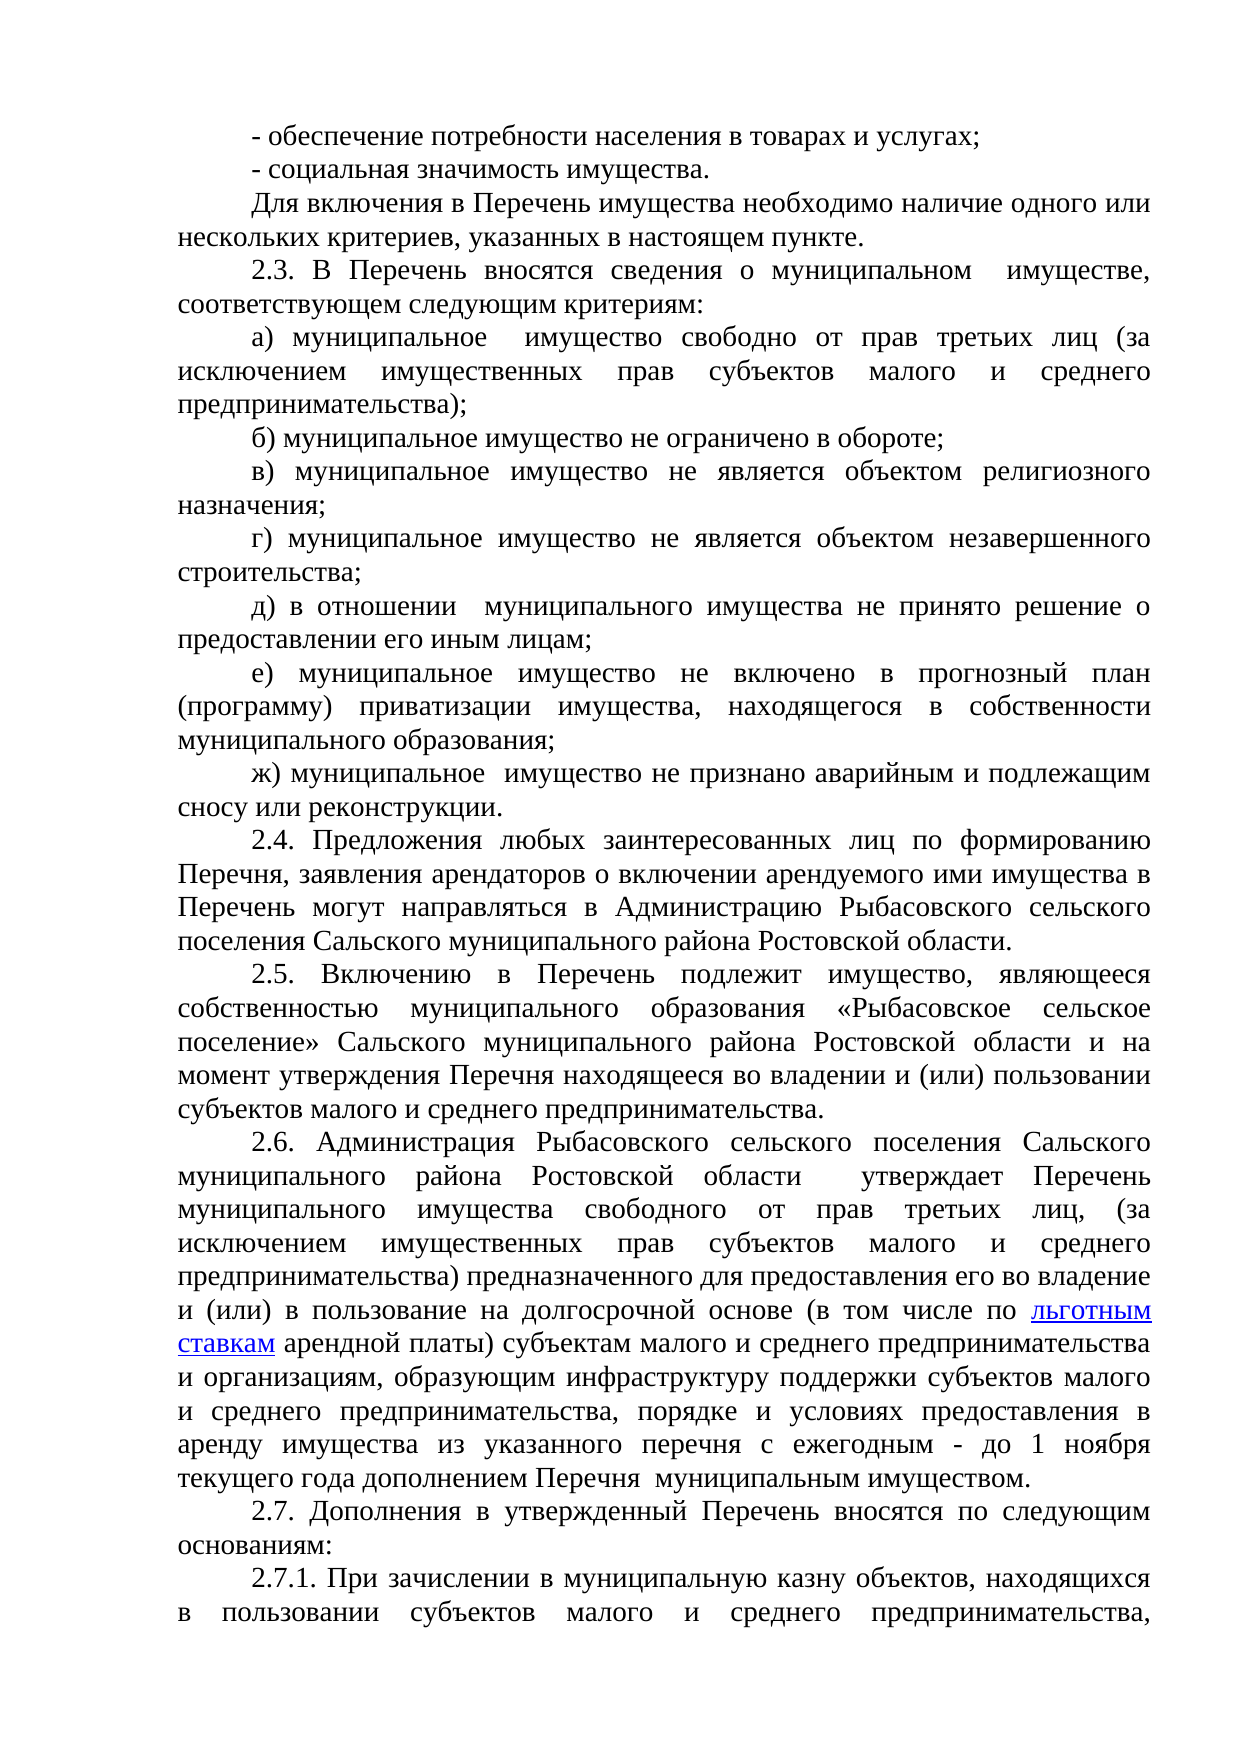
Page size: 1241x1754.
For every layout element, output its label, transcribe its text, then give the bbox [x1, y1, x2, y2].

text ж) муниципальное имущество не признано аварийным и подлежащим сносу или реконструкции. [177, 755, 1152, 822]
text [177, 1560, 1152, 1627]
text б) муниципальное имущество не ограничено в обороте; [177, 420, 1152, 453]
text - социальная значимость имущества. [177, 152, 1152, 185]
text 2.4. Предложения любых заинтересованных лиц по формированию Перечня, заявления арендаторов о включении арендуемого ими имущества в Перечень могут направляться в Администрацию Рыбасовского сельского поселения Сальского муниципального района Ростовской области. [177, 822, 1152, 957]
text г) муниципальное имущество не является объектом незавершенного строительства; [177, 521, 1152, 588]
text е) муниципальное имущество не включено в прогнозный план (программу) приватизации имущества, находящегося в собственности муниципального образования; [177, 655, 1152, 755]
text 2.7. Дополнения в утвержденный Перечень вносятся по следующим основаниям: [177, 1493, 1152, 1560]
text д) в отношении муниципального имущества не принято решение о предоставлении его иным лицам; [177, 588, 1152, 655]
text - обеспечение потребности населения в товарах и услугах; [177, 118, 1152, 152]
text 2.5. Включению в Перечень подлежит имущество, являющееся собственностью муниципального образования «Рыбасовское сельское поселение» Сальского муниципального района Ростовской области и на момент утверждения Перечня находящееся во владении и (или) пользовании субъектов малого и среднего предпринимательства. [177, 957, 1152, 1124]
text Для включения в Перечень имущества необходимо наличие одного или нескольких критериев, указанных в настоящем пункте. [177, 185, 1152, 252]
text в) муниципальное имущество не является объектом религиозного назначения; [177, 453, 1152, 521]
text 2.3. В Перечень вносятся сведения о муниципальном имуществе, соответствующем следующим критериям: [177, 252, 1152, 319]
text а) муниципальное имущество свободно от прав третьих лиц (за исключением имущественных прав субъектов малого и среднего предпринимательства); [177, 319, 1152, 420]
text 2.6. Администрация Рыбасовского сельского поселения Сальского муниципального района Ростовской области утверждает Перечень муниципального имущества свободного от прав третьих лиц, (за исключением имущественных прав субъектов малого и среднего предпринимательства) предназначенного для предоставления его во владение и (или) в пользование на долгосрочной основе (в том числе по льготным ставкам арендной платы) субъектам малого и среднего предпринимательства и организациям, образующим инфраструктуру поддержки субъектов малого и среднего предпринимательства, порядке и условиях предоставления в аренду имущества из указанного перечня с ежегодным - до 1 ноября текущего года дополнением Перечня муниципальным имуществом. [177, 1124, 1152, 1493]
